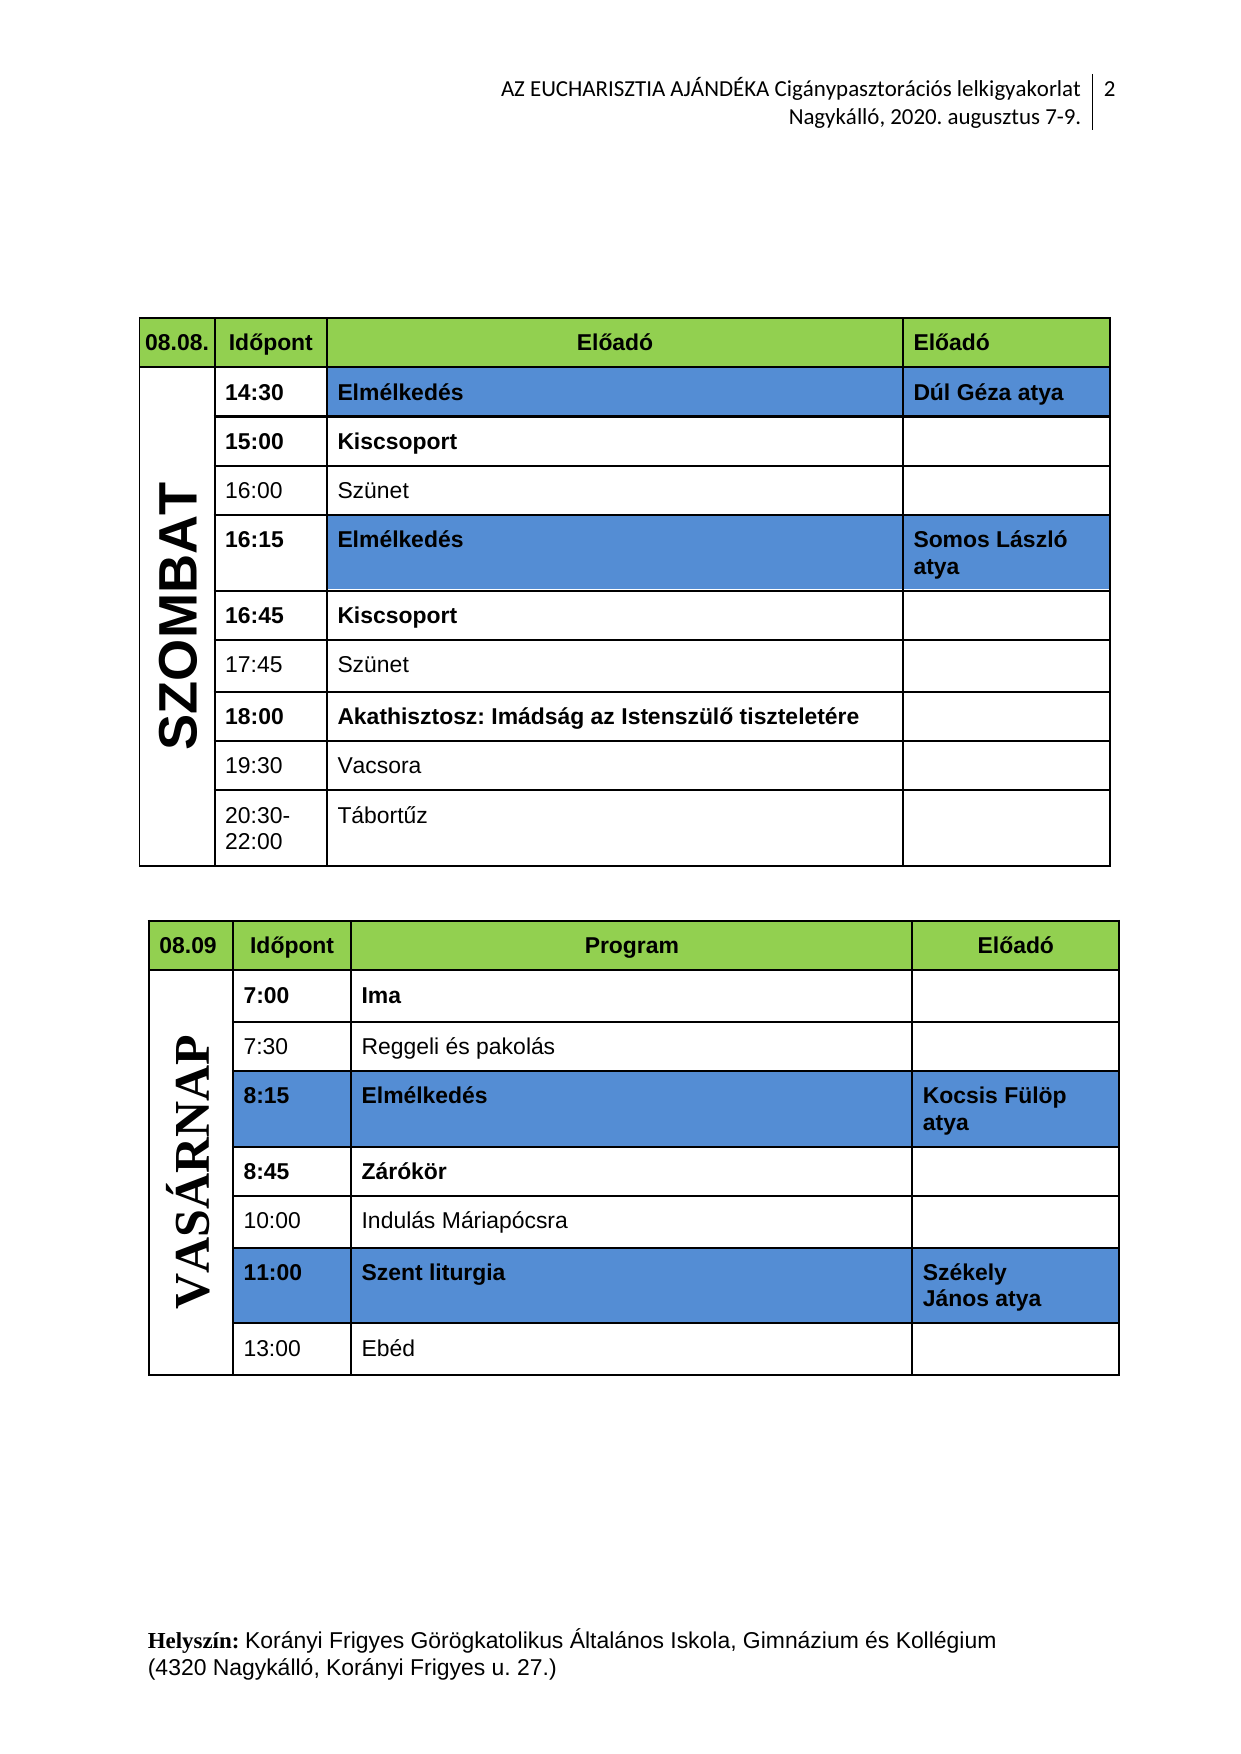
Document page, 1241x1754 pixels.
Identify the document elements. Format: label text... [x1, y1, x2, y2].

table_cell Szent liturgia [352, 1249, 911, 1322]
table_cell 7:30 [234, 1023, 350, 1070]
table_cell 20:30-22:00 [216, 791, 326, 865]
table_cell [904, 592, 1109, 639]
table_cell 7:00 [234, 971, 350, 1021]
table_cell Elmélkedés [352, 1072, 911, 1146]
table_cell Elmélkedés [328, 368, 902, 415]
table_cell Akathisztosz: Imádság az Istenszülő tiszteletére [328, 693, 902, 740]
table_cell 16:45 [216, 592, 326, 639]
table_cell Szünet [328, 467, 902, 514]
table_cell VASÁRNAP [150, 971, 232, 1374]
table_cell Zárókör [352, 1148, 911, 1195]
table_cell Kocsis Fülöp atya [913, 1072, 1118, 1146]
table_cell 16:00 [216, 467, 326, 514]
table_cell 10:00 [234, 1197, 350, 1247]
table_header Program [352, 922, 911, 969]
table_cell 19:30 [216, 742, 326, 789]
table_header Időpont [216, 319, 326, 366]
table_cell 8:45 [234, 1148, 350, 1195]
table_cell [904, 742, 1109, 789]
table_cell 8:15 [234, 1072, 350, 1146]
table_cell [913, 1197, 1118, 1247]
table_cell Indulás Máriapócsra [352, 1197, 911, 1247]
table_cell 13:00 [234, 1324, 350, 1374]
table_cell [913, 1148, 1118, 1195]
table_cell Kiscsoport [328, 418, 902, 465]
table_cell Elmélkedés [328, 516, 902, 589]
table_header 08.09 [150, 922, 232, 969]
table_cell Reggeli és pakolás [352, 1023, 911, 1070]
table_cell 17:45 [216, 641, 326, 691]
table_cell [904, 641, 1109, 691]
table_cell Dúl Géza atya [904, 368, 1109, 415]
table_cell [913, 1324, 1118, 1374]
table_cell [913, 1023, 1118, 1070]
table_cell [913, 971, 1118, 1021]
table_cell [904, 467, 1109, 514]
table_cell [904, 693, 1109, 740]
table_header Időpont [234, 922, 350, 969]
table_header Előadó [913, 922, 1118, 969]
table_cell Ebéd [352, 1324, 911, 1374]
table_cell [904, 791, 1109, 865]
table_cell Kiscsoport [328, 592, 902, 639]
table_cell 11:00 [234, 1249, 350, 1322]
table_cell Tábortűz [328, 791, 902, 865]
table_cell Székely János atya [913, 1249, 1118, 1322]
table_header 08.08. [140, 319, 214, 366]
table_header Előadó [904, 319, 1109, 366]
table_cell [904, 418, 1109, 465]
table_cell 15:00 [216, 418, 326, 465]
table_cell 16:15 [216, 516, 326, 589]
table_cell 18:00 [216, 693, 326, 740]
table_cell Somos László atya [904, 516, 1109, 589]
table_header Előadó [328, 319, 902, 366]
table_cell 14:30 [216, 368, 326, 415]
table_cell Ima [352, 971, 911, 1021]
table_cell SZOMBAT [140, 368, 214, 865]
table_cell Vacsora [328, 742, 902, 789]
table_cell Szünet [328, 641, 902, 691]
